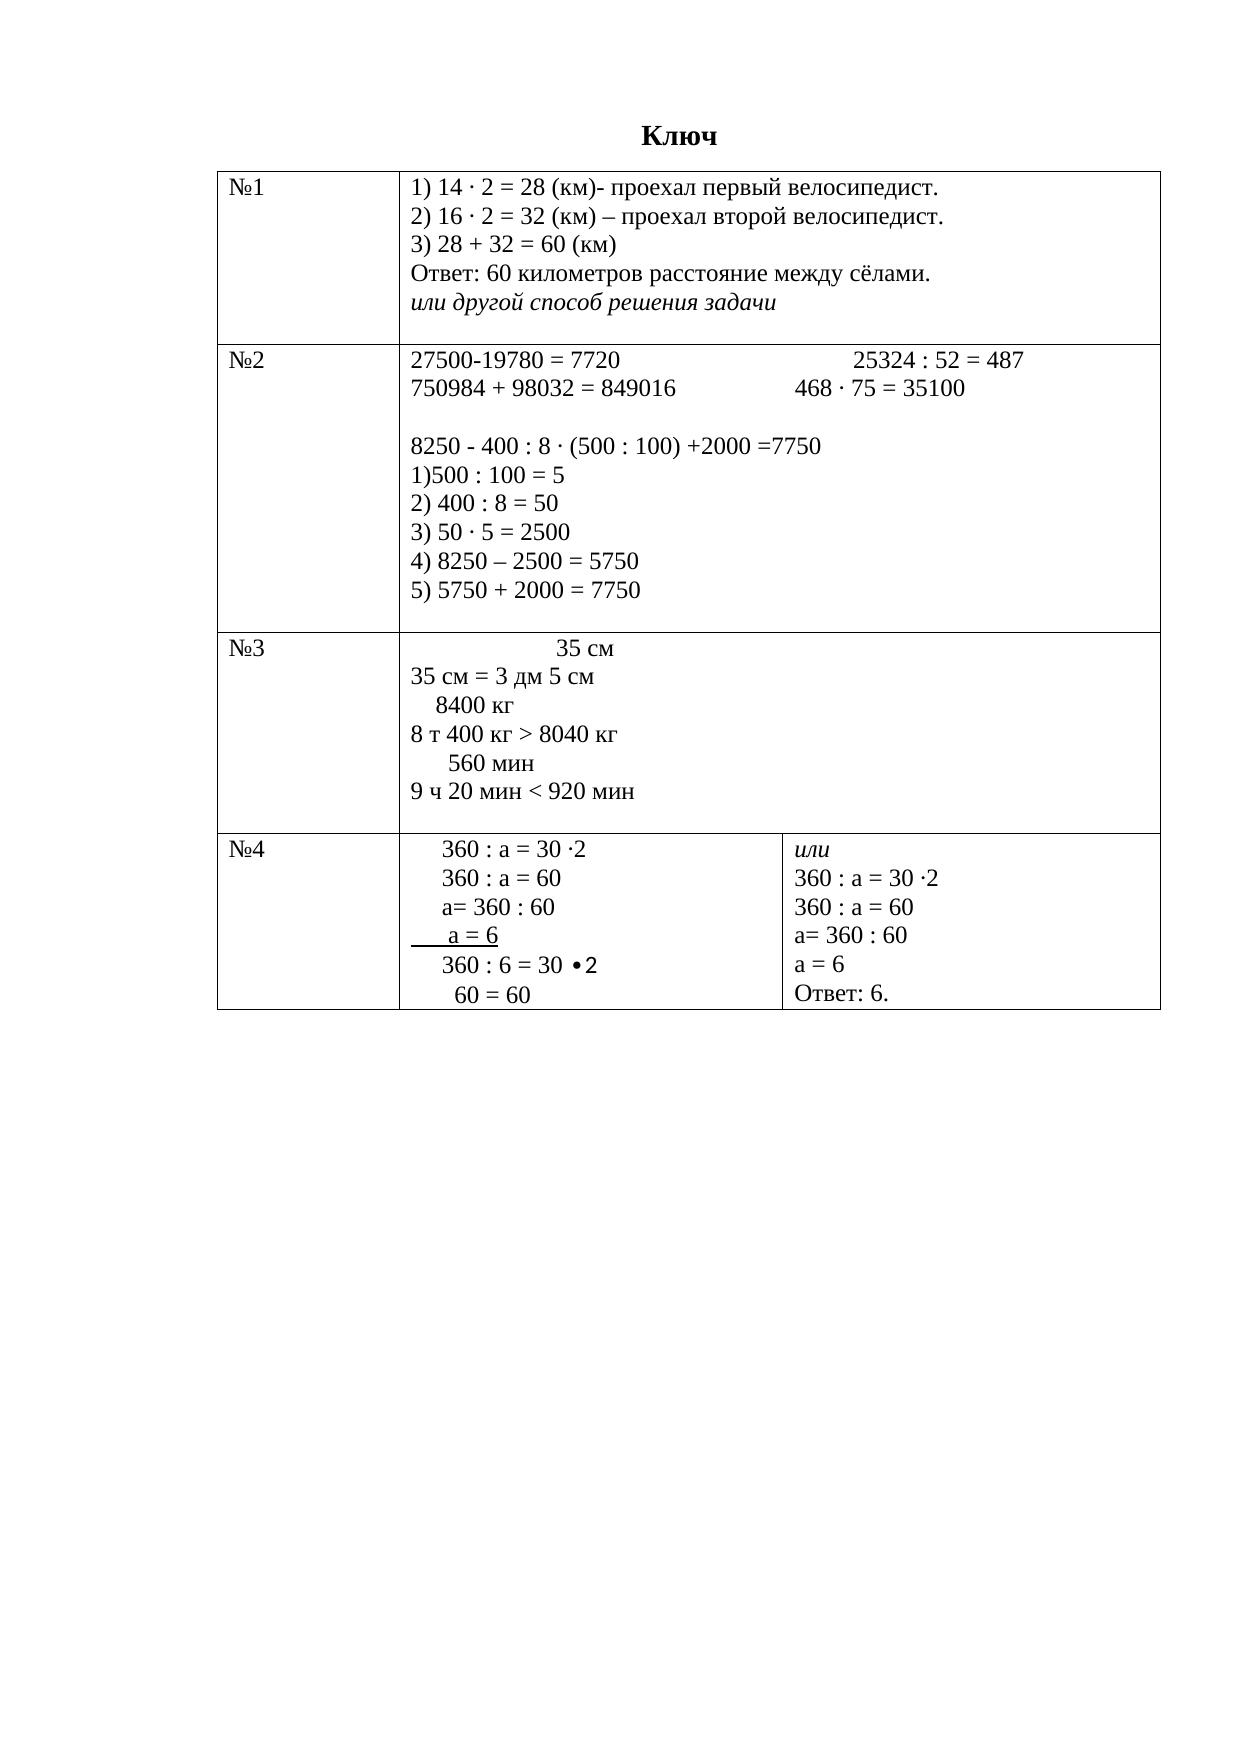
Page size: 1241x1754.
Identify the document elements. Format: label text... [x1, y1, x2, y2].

table_header №1 [218, 172, 399, 344]
table_cell 360 : а = 30 ∙2 360 : а = 60 а= 360 : 60 а = 6 360 : 6 = 30 ∙2 60 = 60 [400, 834, 782, 1008]
table_cell 35 см 35 см = 3 дм 5 см 8400 кг 8 т 400 кг > 8040 кг 560 мин 9 ч 20 мин < 920 мин [400, 633, 1160, 833]
table_cell №3 [218, 633, 399, 833]
table_cell или 360 : а = 30 ∙2 360 : а = 60 а= 360 : 60 а = 6 Ответ: 6. [783, 834, 1160, 1008]
table_header 1) 14 ∙ 2 = 28 (км)- проехал первый велосипедист. 2) 16 ∙ 2 = 32 (км) – проехал второй велосипедист. 3) 28 + 32 = 60 (км) Ответ: 60 километров расстояние между сёлами. или другой способ решения задачи [400, 172, 1160, 344]
table_cell №4 [218, 834, 399, 1008]
table_cell №2 [218, 345, 399, 632]
text Ключ [207, 118, 1152, 152]
table_cell 27500-19780 = 7720 25324 : 52 = 487 750984 + 98032 = 849016 468 ∙ 75 = 35100 8250 - 400 : 8 ∙ (500 : 100) +2000 =7750 1)500 : 100 = 5 2) 400 : 8 = 50 3) 50 ∙ 5 = 2500 4) 8250 – 2500 = 5750 5) 5750 + 2000 = 7750 [400, 345, 1160, 632]
